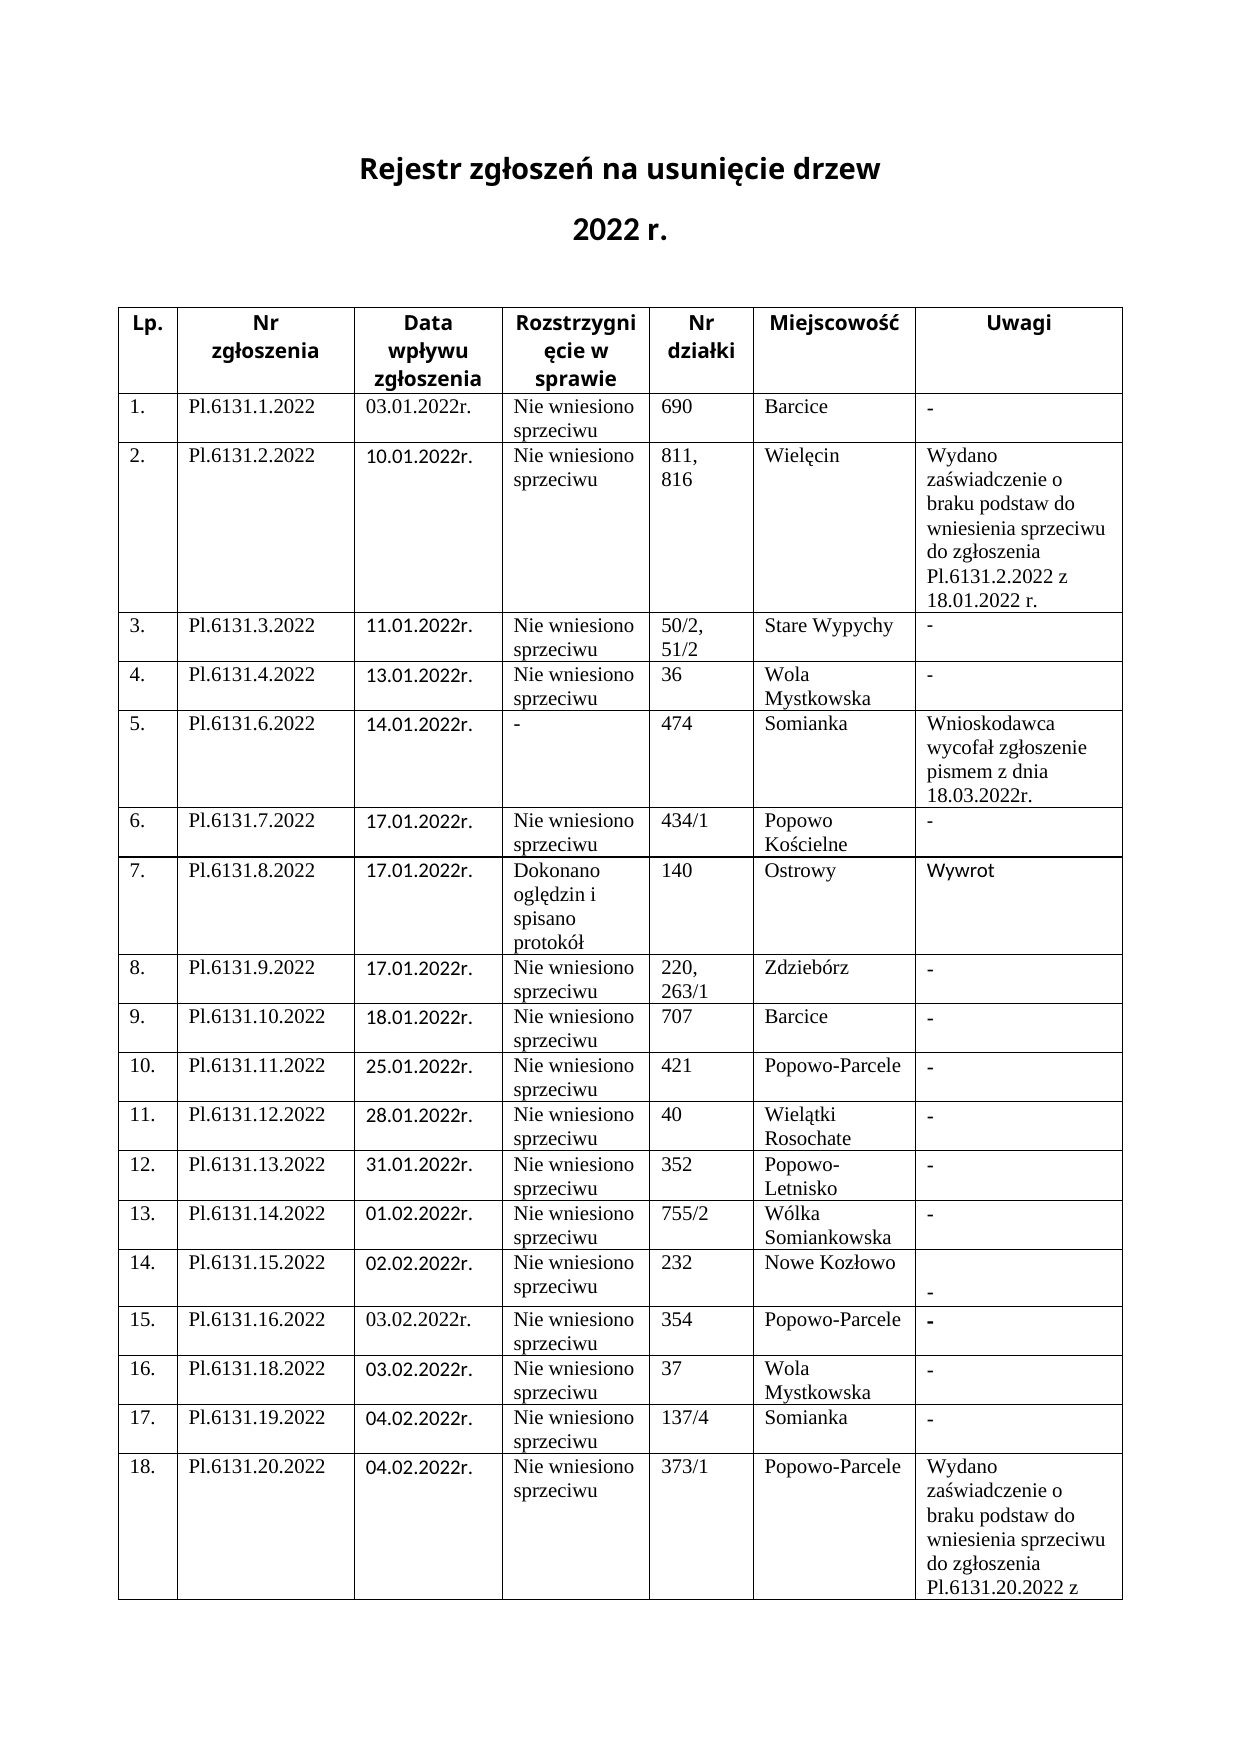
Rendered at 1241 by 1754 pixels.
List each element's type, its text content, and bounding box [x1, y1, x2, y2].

table_cell - [916, 1356, 1122, 1404]
table_cell Pl.6131.10.2022 [178, 1004, 354, 1052]
table_cell Wywrot [916, 858, 1122, 954]
table_cell Wola Mystkowska [754, 662, 915, 710]
table_cell 04.02.2022r. [355, 1405, 502, 1453]
table_cell - [916, 1151, 1122, 1199]
table_cell 5. [119, 711, 177, 807]
table_cell 15. [119, 1307, 177, 1355]
table_cell - [916, 662, 1122, 710]
table_header Lp. [119, 308, 177, 393]
table_cell 37 [650, 1356, 753, 1404]
table_cell Pl.6131.6.2022 [178, 711, 354, 807]
table_cell Wnioskodawca wycofał zgłoszenie pismem z dnia 18.03.2022r. [916, 711, 1122, 807]
table_cell 17.01.2022r. [355, 955, 502, 1003]
table_cell Pl.6131.13.2022 [178, 1151, 354, 1199]
table_cell 11. [119, 1102, 177, 1150]
table_cell Wielątki Rosochate [754, 1102, 915, 1150]
table_cell - [503, 711, 649, 807]
table_cell - [916, 955, 1122, 1003]
table_cell 421 [650, 1053, 753, 1101]
text 2022 r. [148, 208, 1093, 248]
table_cell Pl.6131.20.2022 [178, 1454, 354, 1599]
table_cell Ostrowy [754, 858, 915, 954]
table_cell 3. [119, 613, 177, 661]
table_cell Nie wniesiono sprzeciwu [503, 1102, 649, 1150]
table_cell 2. [119, 443, 177, 612]
table_cell - [916, 394, 1122, 442]
table_cell Nie wniesiono sprzeciwu [503, 1405, 649, 1453]
table_cell Nie wniesiono sprzeciwu [503, 1250, 649, 1306]
table_cell 31.01.2022r. [355, 1151, 502, 1199]
table_cell 18. [119, 1454, 177, 1599]
table_cell Pl.6131.18.2022 [178, 1356, 354, 1404]
table_cell Nowe Kozłowo [754, 1250, 915, 1306]
table_cell Pl.6131.3.2022 [178, 613, 354, 661]
table_cell Nie wniesiono sprzeciwu [503, 1053, 649, 1101]
table_cell 02.02.2022r. [355, 1250, 502, 1306]
table_cell 232 [650, 1250, 753, 1306]
table_cell - [916, 1053, 1122, 1101]
table_cell - [916, 1201, 1122, 1249]
table_cell Nie wniesiono sprzeciwu [503, 1201, 649, 1249]
table_cell 17.01.2022r. [355, 858, 502, 954]
table_cell Pl.6131.16.2022 [178, 1307, 354, 1355]
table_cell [503, 1454, 649, 1599]
table_cell 04.02.2022r. [355, 1454, 502, 1599]
table_cell 352 [650, 1151, 753, 1199]
table_header Rozstrzygnięcie w sprawie [503, 308, 649, 393]
table_cell 4. [119, 662, 177, 710]
table_cell Zdziebórz [754, 955, 915, 1003]
table_cell - [916, 1405, 1122, 1453]
table_cell 354 [650, 1307, 753, 1355]
table_cell 50/2, 51/2 [650, 613, 753, 661]
table_header Nr zgłoszenia [178, 308, 354, 393]
table_cell - [916, 1004, 1122, 1052]
table_cell 17. [119, 1405, 177, 1453]
table_cell 40 [650, 1102, 753, 1150]
table_cell Nie wniesiono sprzeciwu [503, 1004, 649, 1052]
table_cell 9. [119, 1004, 177, 1052]
table_cell 17.01.2022r. [355, 808, 502, 856]
table_header Uwagi [916, 308, 1122, 393]
table_cell Pl.6131.15.2022 [178, 1250, 354, 1306]
table_cell Barcice [754, 1004, 915, 1052]
table_cell 36 [650, 662, 753, 710]
table_cell 755/2 [650, 1201, 753, 1249]
table_cell 373/1 [650, 1454, 753, 1599]
table_cell Pl.6131.14.2022 [178, 1201, 354, 1249]
table_header Nr działki [650, 308, 753, 393]
table_cell 707 [650, 1004, 753, 1052]
table_cell - [916, 1250, 1122, 1306]
table_cell Pl.6131.19.2022 [178, 1405, 354, 1453]
table_cell Somianka [754, 1405, 915, 1453]
table_cell Wielęcin [754, 443, 915, 612]
table_cell Pl.6131.1.2022 [178, 394, 354, 442]
table_header Data wpływu zgłoszenia [355, 308, 502, 393]
table_cell Somianka [754, 711, 915, 807]
table_cell Pl.6131.12.2022 [178, 1102, 354, 1150]
table_cell Pl.6131.4.2022 [178, 662, 354, 710]
table_cell 140 [650, 858, 753, 954]
table_cell Nie wniesiono sprzeciwu [503, 662, 649, 710]
table_cell 13. [119, 1201, 177, 1249]
table_cell 16. [119, 1356, 177, 1404]
table_cell 03.02.2022r. [355, 1356, 502, 1404]
table_cell 18.01.2022r. [355, 1004, 502, 1052]
table_cell - [916, 808, 1122, 856]
table_cell - [916, 1307, 1122, 1355]
table_cell 10. [119, 1053, 177, 1101]
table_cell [916, 1454, 1122, 1599]
table_cell Popowo-Parcele [754, 1307, 915, 1355]
table_cell Popowo Kościelne [754, 808, 915, 856]
table_cell Nie wniesiono sprzeciwu [503, 394, 649, 442]
table_cell Pl.6131.9.2022 [178, 955, 354, 1003]
table_cell Nie wniesiono sprzeciwu [503, 1307, 649, 1355]
table_cell Barcice [754, 394, 915, 442]
table_cell Pl.6131.7.2022 [178, 808, 354, 856]
table_header Miejscowość [754, 308, 915, 393]
table_cell 6. [119, 808, 177, 856]
table_cell 14. [119, 1250, 177, 1306]
table_cell 03.02.2022r. [355, 1307, 502, 1355]
table_cell Wydano zaświadczenie o braku podstaw do wniesienia sprzeciwu do zgłoszenia Pl.6131.2.2022 z 18.01.2022 r. [916, 443, 1122, 612]
table_cell 220, 263/1 [650, 955, 753, 1003]
table_cell 01.02.2022r. [355, 1201, 502, 1249]
table_cell Nie wniesiono sprzeciwu [503, 1151, 649, 1199]
table_cell Nie wniesiono sprzeciwu [503, 955, 649, 1003]
table_cell 137/4 [650, 1405, 753, 1453]
table_cell Pl.6131.8.2022 [178, 858, 354, 954]
table_cell 12. [119, 1151, 177, 1199]
table_cell Popowo-Parcele [754, 1454, 915, 1599]
table_cell 7. [119, 858, 177, 954]
table_cell 10.01.2022r. [355, 443, 502, 612]
table_cell Pl.6131.11.2022 [178, 1053, 354, 1101]
table_cell Wólka Somiankowska [754, 1201, 915, 1249]
table_cell 811, 816 [650, 443, 753, 612]
table_cell 03.01.2022r. [355, 394, 502, 442]
table_cell 474 [650, 711, 753, 807]
table_cell Dokonano oględzin i spisano protokół [503, 858, 649, 954]
table_cell Nie wniesiono sprzeciwu [503, 613, 649, 661]
table_cell 14.01.2022r. [355, 711, 502, 807]
table_cell 8. [119, 955, 177, 1003]
table_cell 13.01.2022r. [355, 662, 502, 710]
table_cell - [916, 613, 1122, 661]
table_cell 25.01.2022r. [355, 1053, 502, 1101]
table_cell 28.01.2022r. [355, 1102, 502, 1150]
table_cell 690 [650, 394, 753, 442]
table_cell 1. [119, 394, 177, 442]
table_cell Pl.6131.2.2022 [178, 443, 354, 612]
table_cell Popowo-Parcele [754, 1053, 915, 1101]
table_cell Popowo-Letnisko [754, 1151, 915, 1199]
table_cell Wola Mystkowska [754, 1356, 915, 1404]
text Rejestr zgłoszeń na usunięcie drzew [148, 148, 1093, 188]
table_cell Nie wniesiono sprzeciwu [503, 443, 649, 612]
table_cell Stare Wypychy [754, 613, 915, 661]
table_cell Nie wniesiono sprzeciwu [503, 808, 649, 856]
table_cell Nie wniesiono sprzeciwu [503, 1356, 649, 1404]
table_cell - [916, 1102, 1122, 1150]
table_cell 434/1 [650, 808, 753, 856]
table_cell 11.01.2022r. [355, 613, 502, 661]
